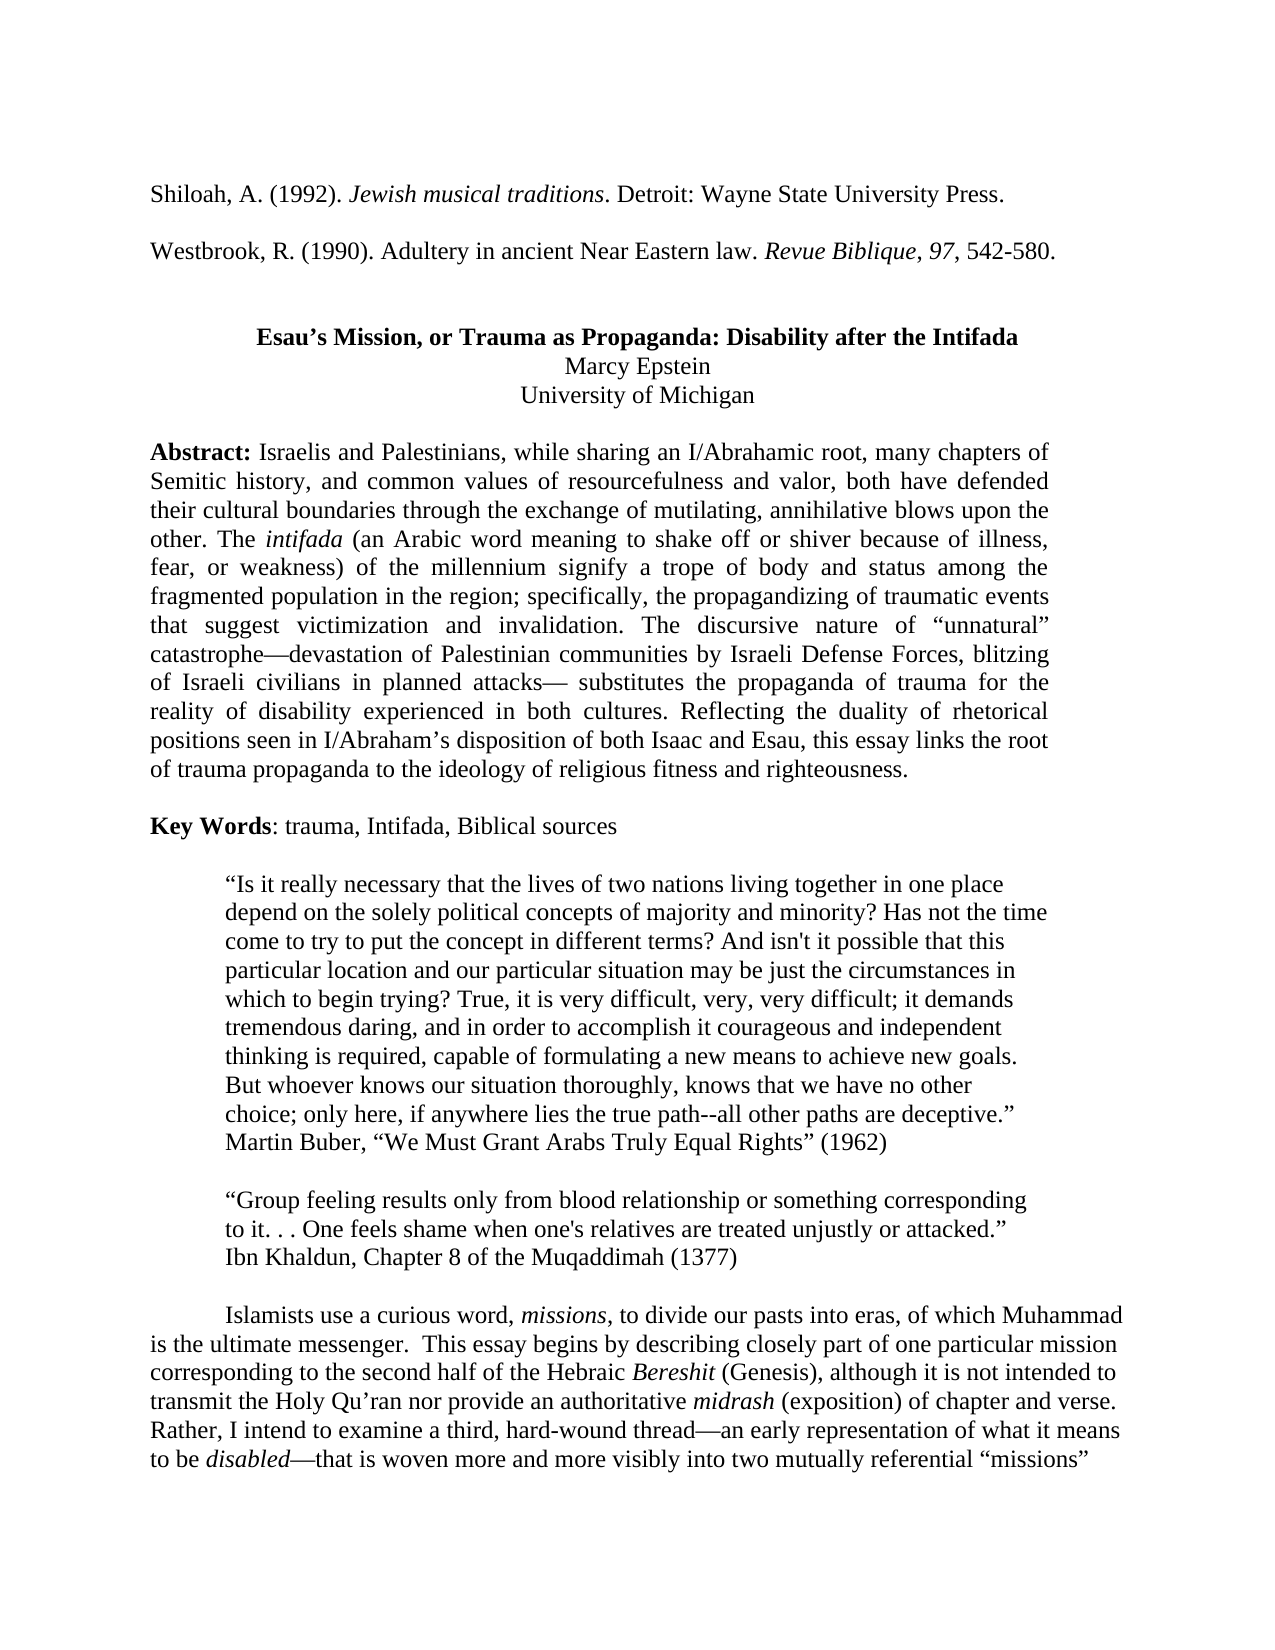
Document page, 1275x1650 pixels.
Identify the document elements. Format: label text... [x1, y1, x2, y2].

text “Group feeling results only from blood relationship or something corresponding to it. . . One feels shame when one's relatives are treated unjustly or attacked.” [225, 1185, 1050, 1242]
text Shiloah, A. (1992). Jewish musical traditions. Detroit: Wayne State University Press. [150, 179, 1125, 207]
text Ibn Khaldun, Chapter 8 of the Muqaddimah (1377) [225, 1242, 1050, 1271]
text Martin Buber, “We Must Grant Arabs Truly Equal Rights” (1962) [225, 1127, 1050, 1156]
text Marcy Epstein [150, 351, 1125, 380]
text “Is it really necessary that the lives of two nations living together in one place depend on the solely political concepts of majority and minority? Has not the time come to try to put the concept in different terms? And isn't it possible that this particular location and our particular situation may be just the circumstances in which to begin trying? True, it is very difficult, very, very difficult; it demands tremendous daring, and in order to accomplish it courageous and independent thinking is required, capable of formulating a new means to achieve new goals. But whoever knows our situation thoroughly, knows that we have no other choice; only here, if anywhere lies the true path--all other paths are deceptive.” [225, 869, 1050, 1127]
text Westbrook, R. (1990). Adultery in ancient Near Eastern law. Revue Biblique, 97, 542-580. [150, 236, 1125, 265]
text Esau’s Mission, or Trauma as Propaganda: Disability after the Intifada [150, 322, 1125, 351]
text University of Michigan [150, 380, 1125, 409]
text Key Words: trauma, Intifada, Biblical sources [150, 811, 1050, 840]
text Abstract: Israelis and Palestinians, while sharing an I/Abrahamic root, many chapters of Semitic history, and common values of resourcefulness and valor, both have defended their cultural boundaries through the exchange of mutilating, annihilative blows upon the other. The intifada (an Arabic word meaning to shake off or shiver because of illness, fear, or weakness) of the millennium signify a trope of body and status among the fragmented population in the region; specifically, the propagandizing of traumatic events that suggest victimization and invalidation. The discursive nature of “unnatural” catastrophe—devastation of Palestinian communities by Israeli Defense Forces, blitzing of Israeli civilians in planned attacks— substitutes the propaganda of trauma for the reality of disability experienced in both cultures. Reflecting the duality of rhetorical positions seen in I/Abraham’s disposition of both Isaac and Esau, this essay links the root of trauma propaganda to the ideology of religious fitness and righteousness. [150, 437, 1050, 782]
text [150, 1300, 1125, 1472]
